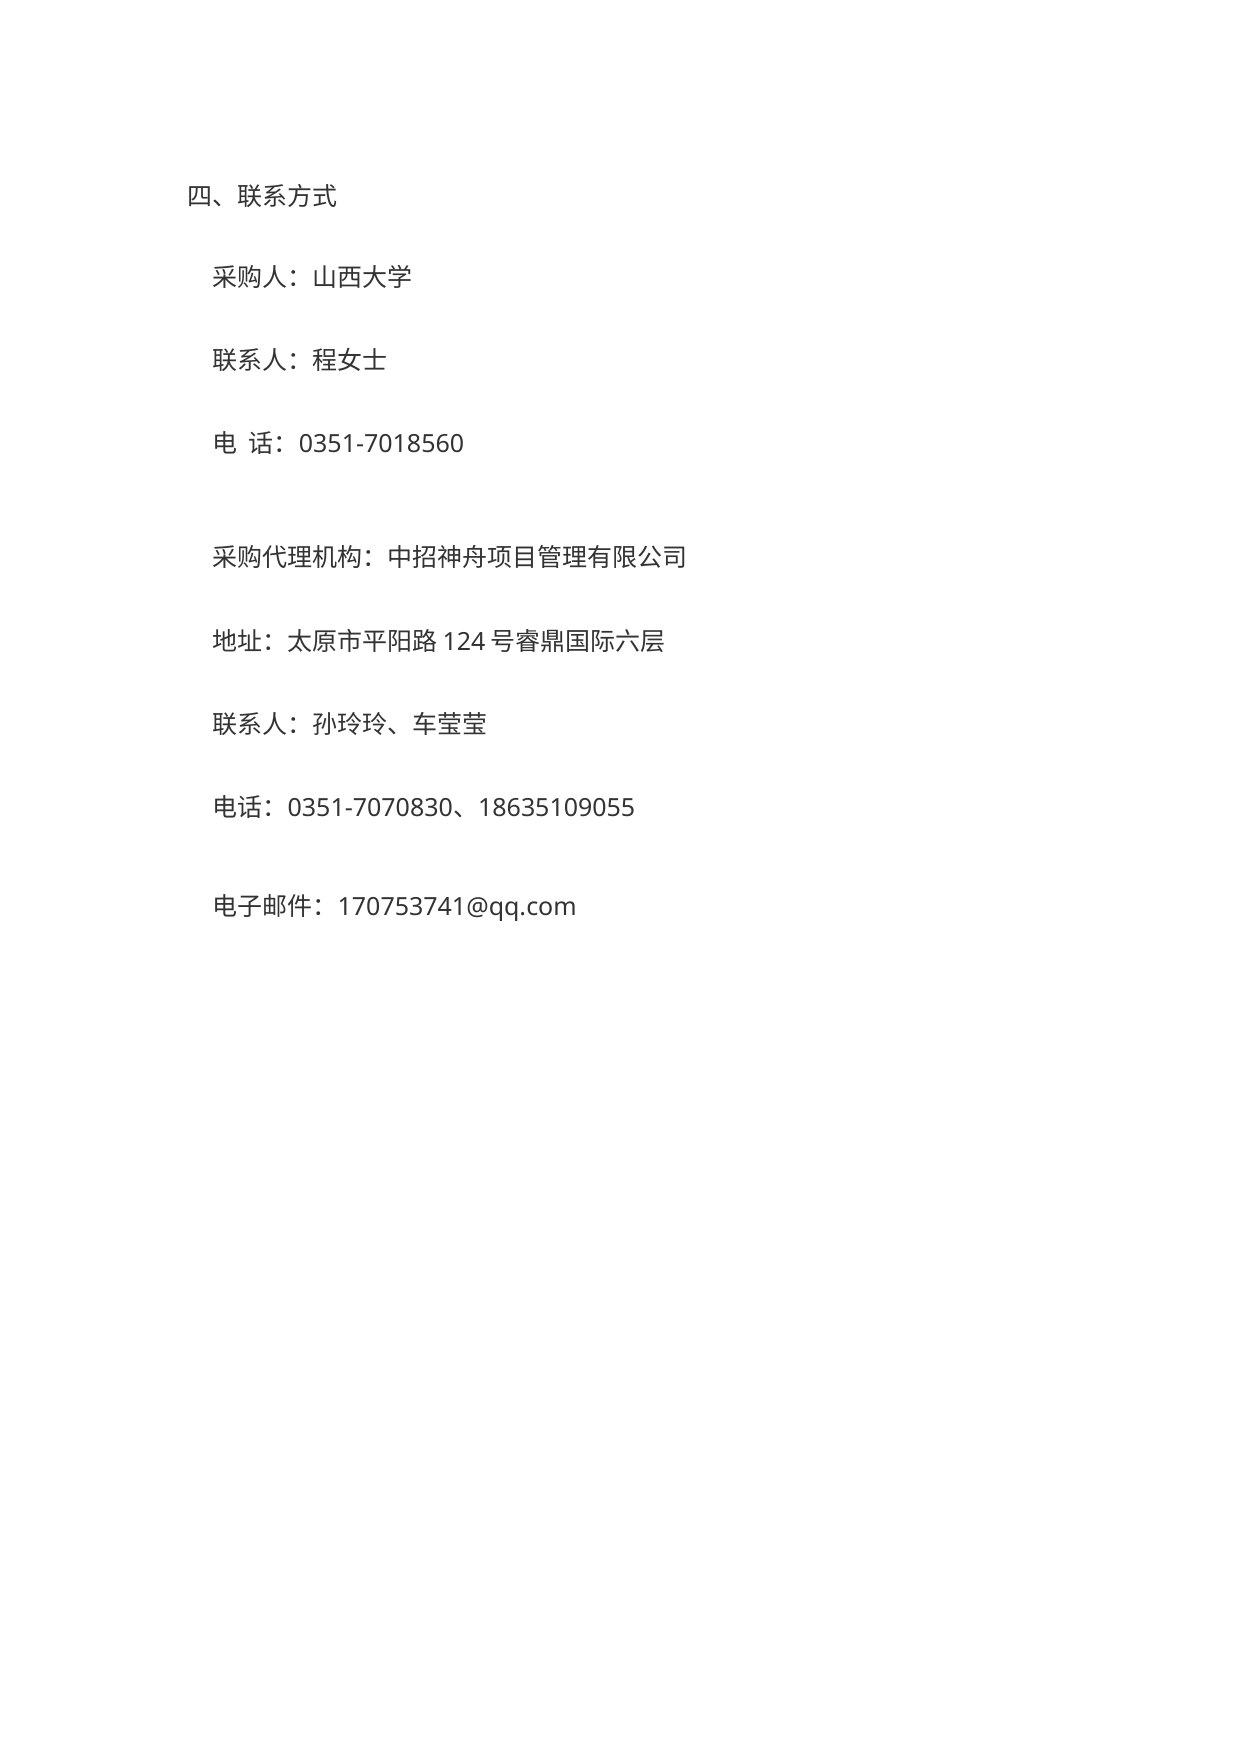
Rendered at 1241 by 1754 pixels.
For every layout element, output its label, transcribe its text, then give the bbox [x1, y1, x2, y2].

text 联系人：孙玲玲、车莹莹 [187, 690, 1053, 755]
text 地址：太原市平阳路124号睿鼎国际六层 [187, 607, 1053, 672]
text 电 话：0351-7018560 [187, 409, 1053, 474]
text 采购人：山西大学 [187, 243, 1053, 308]
text 采购代理机构：中招神舟项目管理有限公司 [187, 523, 1053, 588]
text 联系人：程女士 [187, 326, 1053, 391]
text 四、联系方式 [187, 162, 1053, 227]
text 电子邮件：170753741@qq.com [187, 872, 1053, 937]
text 电话：0351-7070830、18635109055 [187, 773, 1053, 838]
